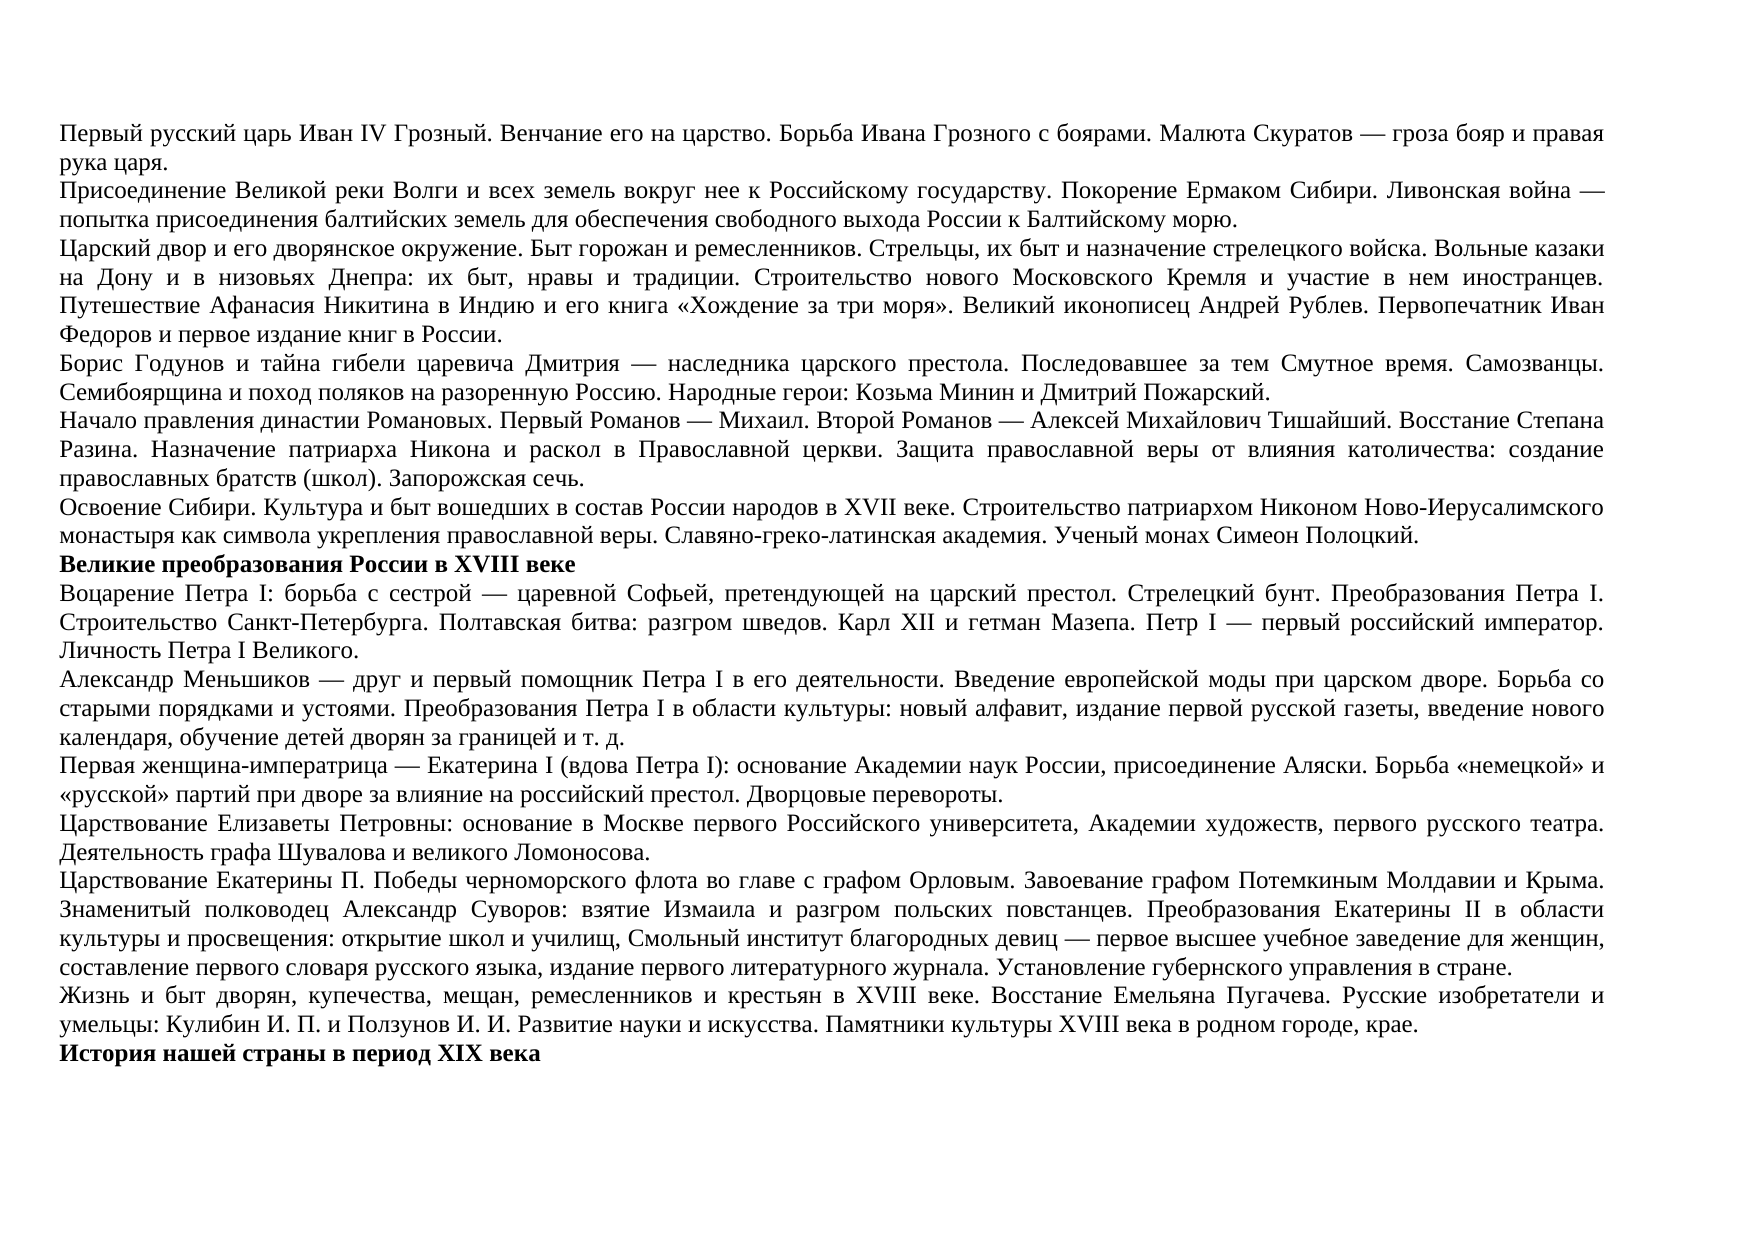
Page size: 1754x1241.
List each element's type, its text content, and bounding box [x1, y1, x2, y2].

text Царский двор и его дворянское окружение. Быт горожан и ремесленников. Стрельцы, их быт и назначение стрелецкого войска. Вольные казаки на Дону и в низовьях Днепра: их быт, нравы и традиции. Строительство нового Московского Кремля и участие в нем иностранцев. Путешествие Афанасия Никитина в Индию и его книга «Хождение за три моря». Великий иконописец Андрей Рублев. Первопечатник Иван Федоров и первое издание книг в России. [59, 233, 1606, 348]
text Борис Годунов и тайна гибели царевича Дмитрия — наследника царского престола. Последовавшее за тем Смутное время. Самозванцы. Семибоярщина и поход поляков на разоренную Россию. Народные герои: Козьма Минин и Дмитрий Пожарский. [59, 348, 1606, 406]
text Присоединение Великой реки Волги и всех земель вокруг нее к Российскому государству. Покорение Ермаком Сибири. Ливонская война — попытка присоединения балтийских земель для обеспечения свободного выхода России к Балтийскому морю. [59, 176, 1606, 233]
text Жизнь и быт дворян, купечества, мещан, ремесленников и крестьян в XVIII веке. Восстание Емельяна Пугачева. Русские изобретатели и умельцы: Кулибин И. П. и Ползунов И. И. Развитие науки и искусства. Памятники культуры XVIII века в родном городе, крае. [59, 981, 1606, 1038]
text История нашей страны в период XIX века [59, 1038, 1606, 1067]
text Начало правления династии Романовых. Первый Романов — Михаил. Второй Романов — Алексей Михайлович Тишайший. Восстание Степана Разина. Назначение патриарха Никона и раскол в Православной церкви. Защита православной веры от влияния католичества: создание православных братств (школ). Запорожская сечь. [59, 406, 1606, 492]
text Царствование Екатерины П. Победы черноморского флота во главе с графом Орловым. Завоевание графом Потемкиным Молдавии и Крыма. Знаменитый полководец Александр Суворов: взятие Измаила и разгром польских повстанцев. Преобразования Екатерины II в области культуры и просвещения: открытие школ и училищ, Смольный институт благородных девиц — первое высшее учебное заведение для женщин, составление первого словаря русского языка, издание первого литературного журнала. Установление губернского управления в стране. [59, 866, 1606, 981]
text Воцарение Петра I: борьба с сестрой — царевной Софьей, претендующей на царский престол. Стрелецкий бунт. Преобразования Петра I. Строительство Санкт-Петербурга. Полтавская битва: разгром шведов. Карл XII и гетман Мазепа. Петр I — первый российский император. Личность Петра I Великого. [59, 578, 1606, 664]
text Царствование Елизаветы Петровны: основание в Москве первого Российского университета, Академии художеств, первого русского театра. Деятельность графа Шувалова и великого Ломоносова. [59, 808, 1606, 866]
text Александр Меньшиков — друг и первый помощник Петра I в его деятельности. Введение европейской моды при царском дворе. Борьба со старыми порядками и устоями. Преобразования Петра I в области культуры: новый алфавит, издание первой русской газеты, введение нового календаря, обучение детей дворян за границей и т. д. [59, 664, 1606, 751]
text Первый русский царь Иван IV Грозный. Венчание его на царство. Борьба Ивана Грозного с боярами. Малюта Скуратов — гроза бояр и правая рука царя. [59, 118, 1606, 176]
text Освоение Сибири. Культура и быт вошедших в состав России народов в XVII веке. Строительство патриархом Никоном Ново-Иерусалимского монастыря как символа укрепления православной веры. Славяно-греко-латинская академия. Ученый монах Симеон Полоцкий. [59, 492, 1606, 549]
text Великие преобразования России в XVIII веке [59, 549, 1606, 578]
text Первая женщина-императрица — Екатерина I (вдова Петра I): основание Академии наук России, присоединение Аляски. Борьба «немецкой» и «русской» партий при дворе за влияние на российский престол. Дворцовые перевороты. [59, 751, 1606, 808]
